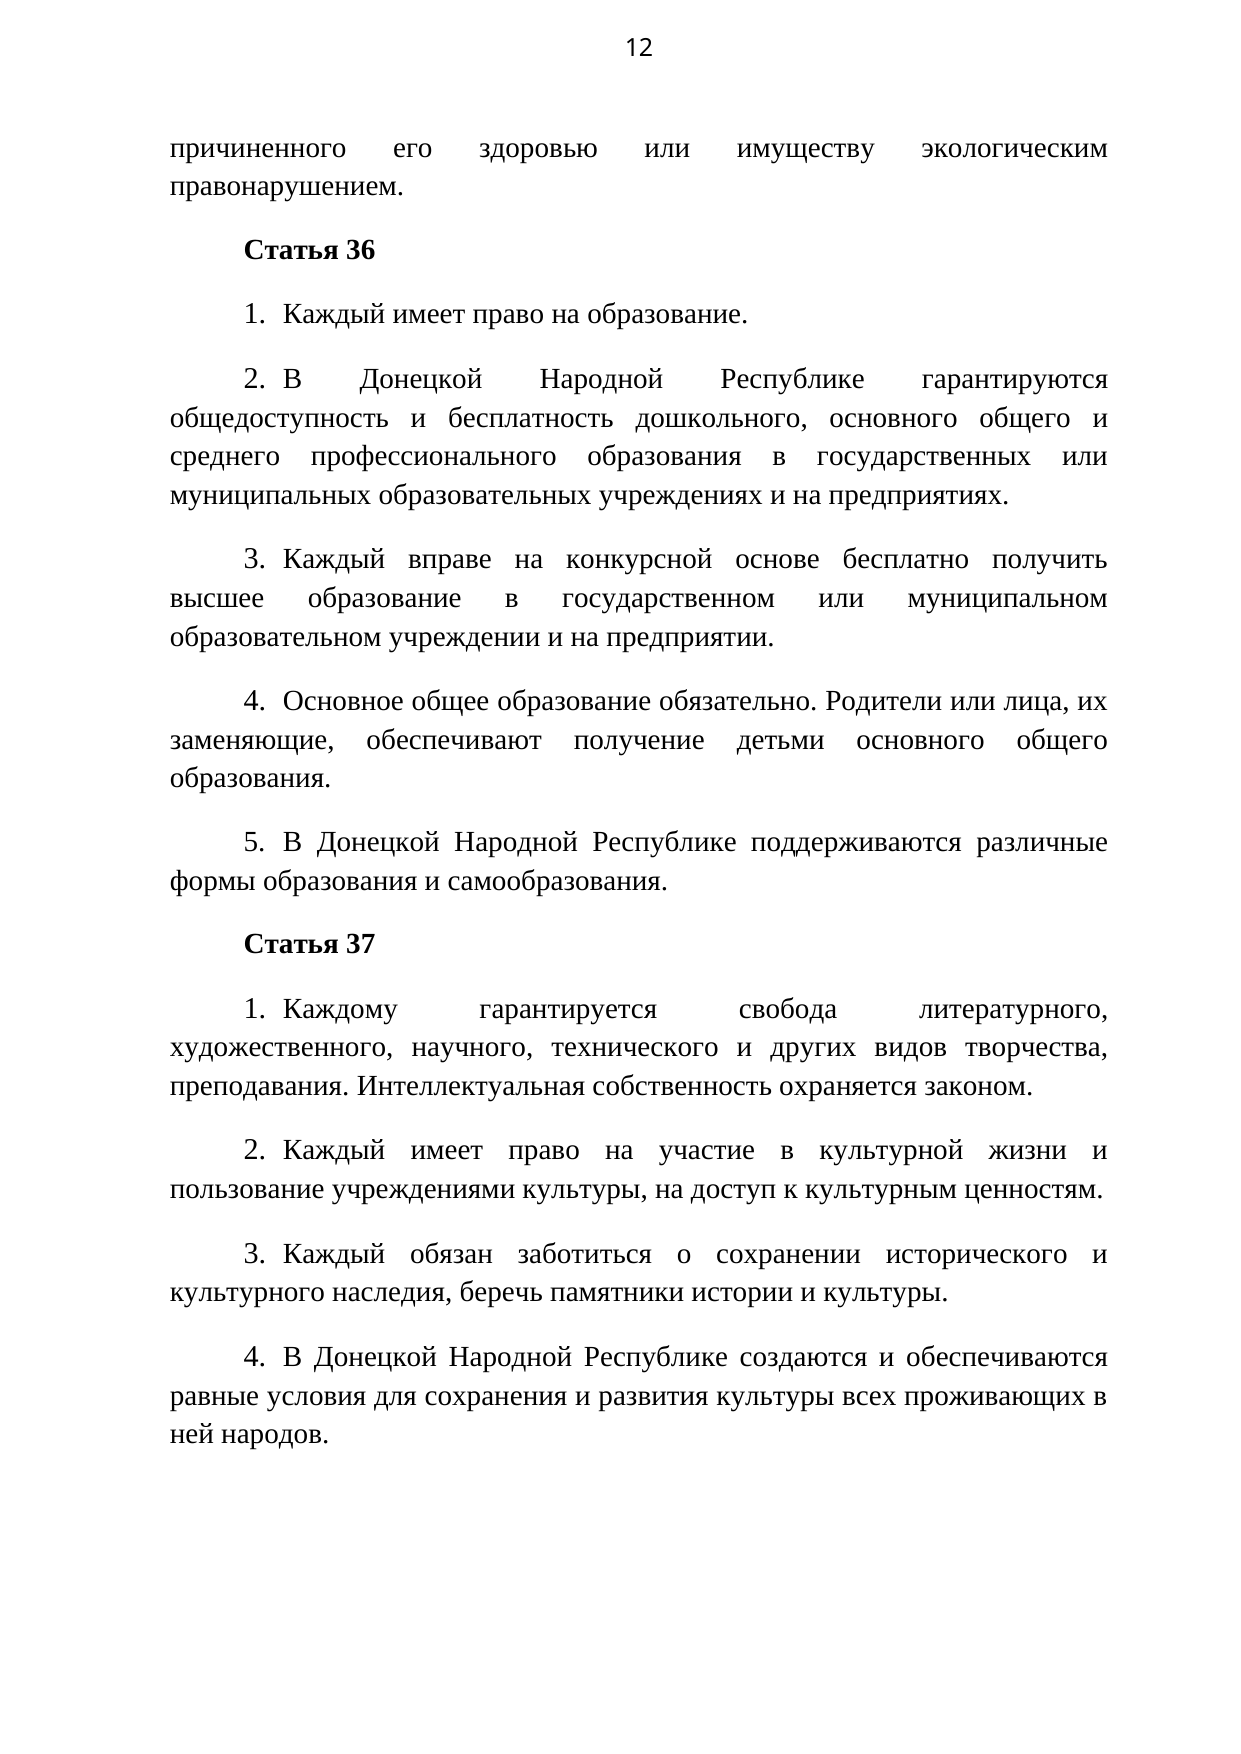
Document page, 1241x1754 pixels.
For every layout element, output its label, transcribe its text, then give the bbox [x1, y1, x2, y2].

list Каждый имеет право на участие в культурной жизни и пользование учреждениями культуры, на доступ к культурным ценностям. [169, 1132, 1108, 1205]
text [169, 130, 1108, 202]
list Каждый вправе на конкурсной основе бесплатно получить высшее образование в государственном или муниципальном образовательном учреждении и на предприятии. [169, 541, 1108, 652]
list Каждый обязан заботиться о сохранении исторического и культурного наследия, беречь памятники истории и культуры. [169, 1235, 1108, 1308]
text 5. В Донецкой Народной Республике поддерживаются различные формы образования и самообразования. [169, 824, 1108, 896]
list В Донецкой Народной Республике гарантируются общедоступность и бесплатность дошкольного, основного общего и среднего профессионального образования в государственных или муниципальных образовательных учреждениях и на предприятиях. [169, 360, 1108, 511]
list Основное общее образование обязательно. Родители или лица, их заменяющие, обеспечивают получение детьми основного общего образования. [169, 682, 1108, 794]
text Статья 36 [169, 232, 1108, 266]
text Статья 37 [169, 926, 1108, 960]
list Каждый имеет право на образование. [169, 296, 1108, 330]
list Каждому гарантируется свобода литературного, художественного, научного, технического и других видов творчества, преподавания. Интеллектуальная собственность охраняется законом. [169, 990, 1108, 1102]
list В Донецкой Народной Республике создаются и обеспечиваются равные условия для сохранения и развития культуры всех проживающих в ней народов. [169, 1338, 1108, 1450]
